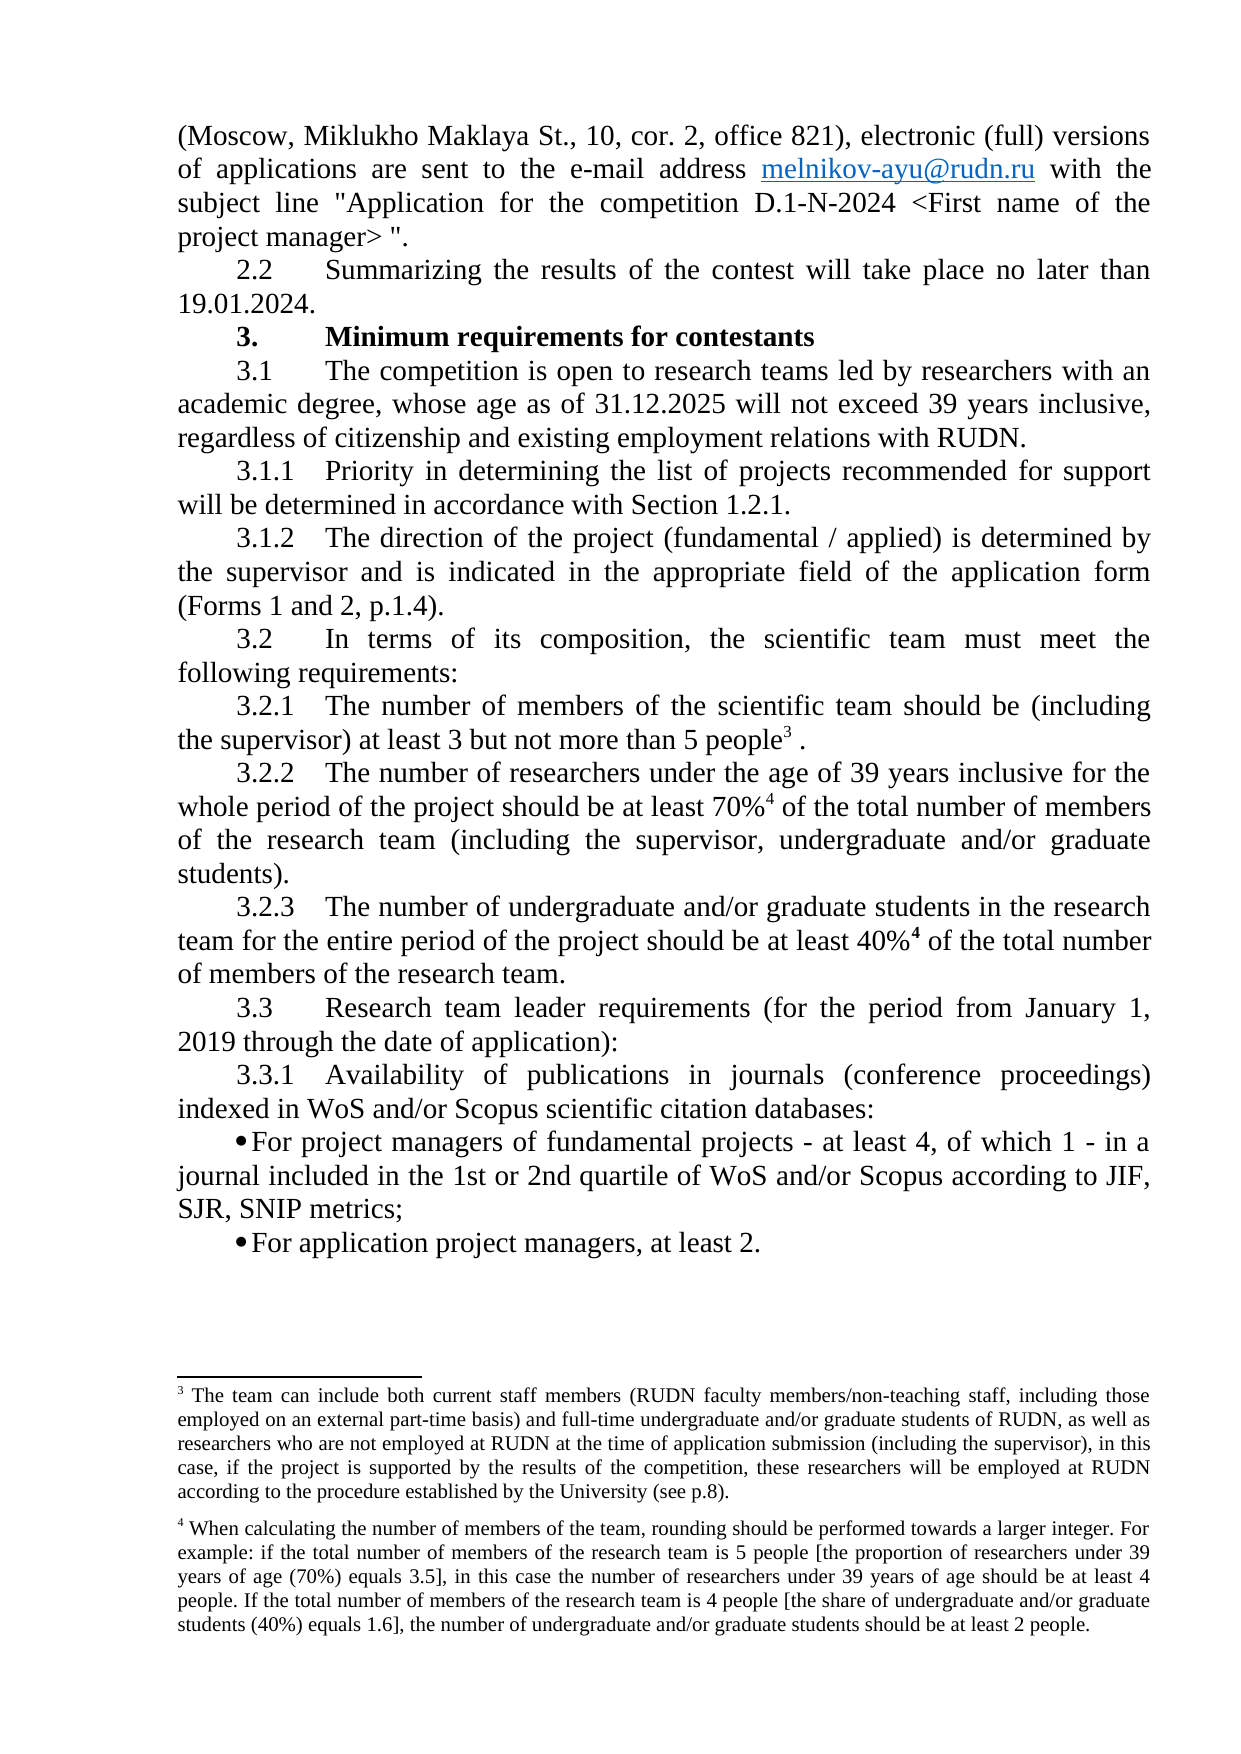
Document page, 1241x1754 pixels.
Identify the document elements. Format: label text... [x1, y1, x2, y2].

list The number of members of the scientific team should be (including the supervisor) at least 3 but not more than 5 people . [177, 688, 1152, 755]
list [177, 118, 1152, 252]
list For project managers of fundamental projects - at least 4, of which 1 - in a journal included in the 1st or 2nd quartile of WoS and/or Scopus according to JIF, SJR, SNIP metrics; [177, 1124, 1152, 1225]
list Minimum requirements for contestants [177, 319, 1152, 353]
list Summarizing the results of the contest will take place no later than 19.01.2024. [177, 252, 1152, 319]
list Research team leader requirements (for the period from January 1, 2019 through the date of application): [177, 990, 1152, 1057]
list The competition is open to research teams led by researchers with an academic degree, whose age as of 31.12.2025 will not exceed 39 years inclusive, regardless of citizenship and existing employment relations with RUDN. [177, 353, 1152, 453]
list In terms of its composition, the scientific team must meet the following requirements: [177, 621, 1152, 688]
list The number of undergraduate and/or graduate students in the research team for the entire period of the project should be at least 40%4 of the total number of members of the research team. [177, 889, 1152, 990]
list The direction of the project (fundamental / applied) is determined by the supervisor and is indicated in the appropriate field of the application form (Forms 1 and 2, p.1.4). [177, 521, 1152, 621]
list The number of researchers under the age of 39 years inclusive for the whole period of the project should be at least 70% of the total number of members of the research team (including the supervisor, undergraduate and/or graduate students). [177, 755, 1152, 889]
list For application project managers, at least 2. [177, 1225, 1152, 1259]
list Priority in determining the list of projects recommended for support will be determined in accordance with Section 1.2.1. [177, 453, 1152, 521]
list Availability of publications in journals (conference proceedings) indexed in WoS and/or Scopus scientific citation databases: [177, 1057, 1152, 1124]
